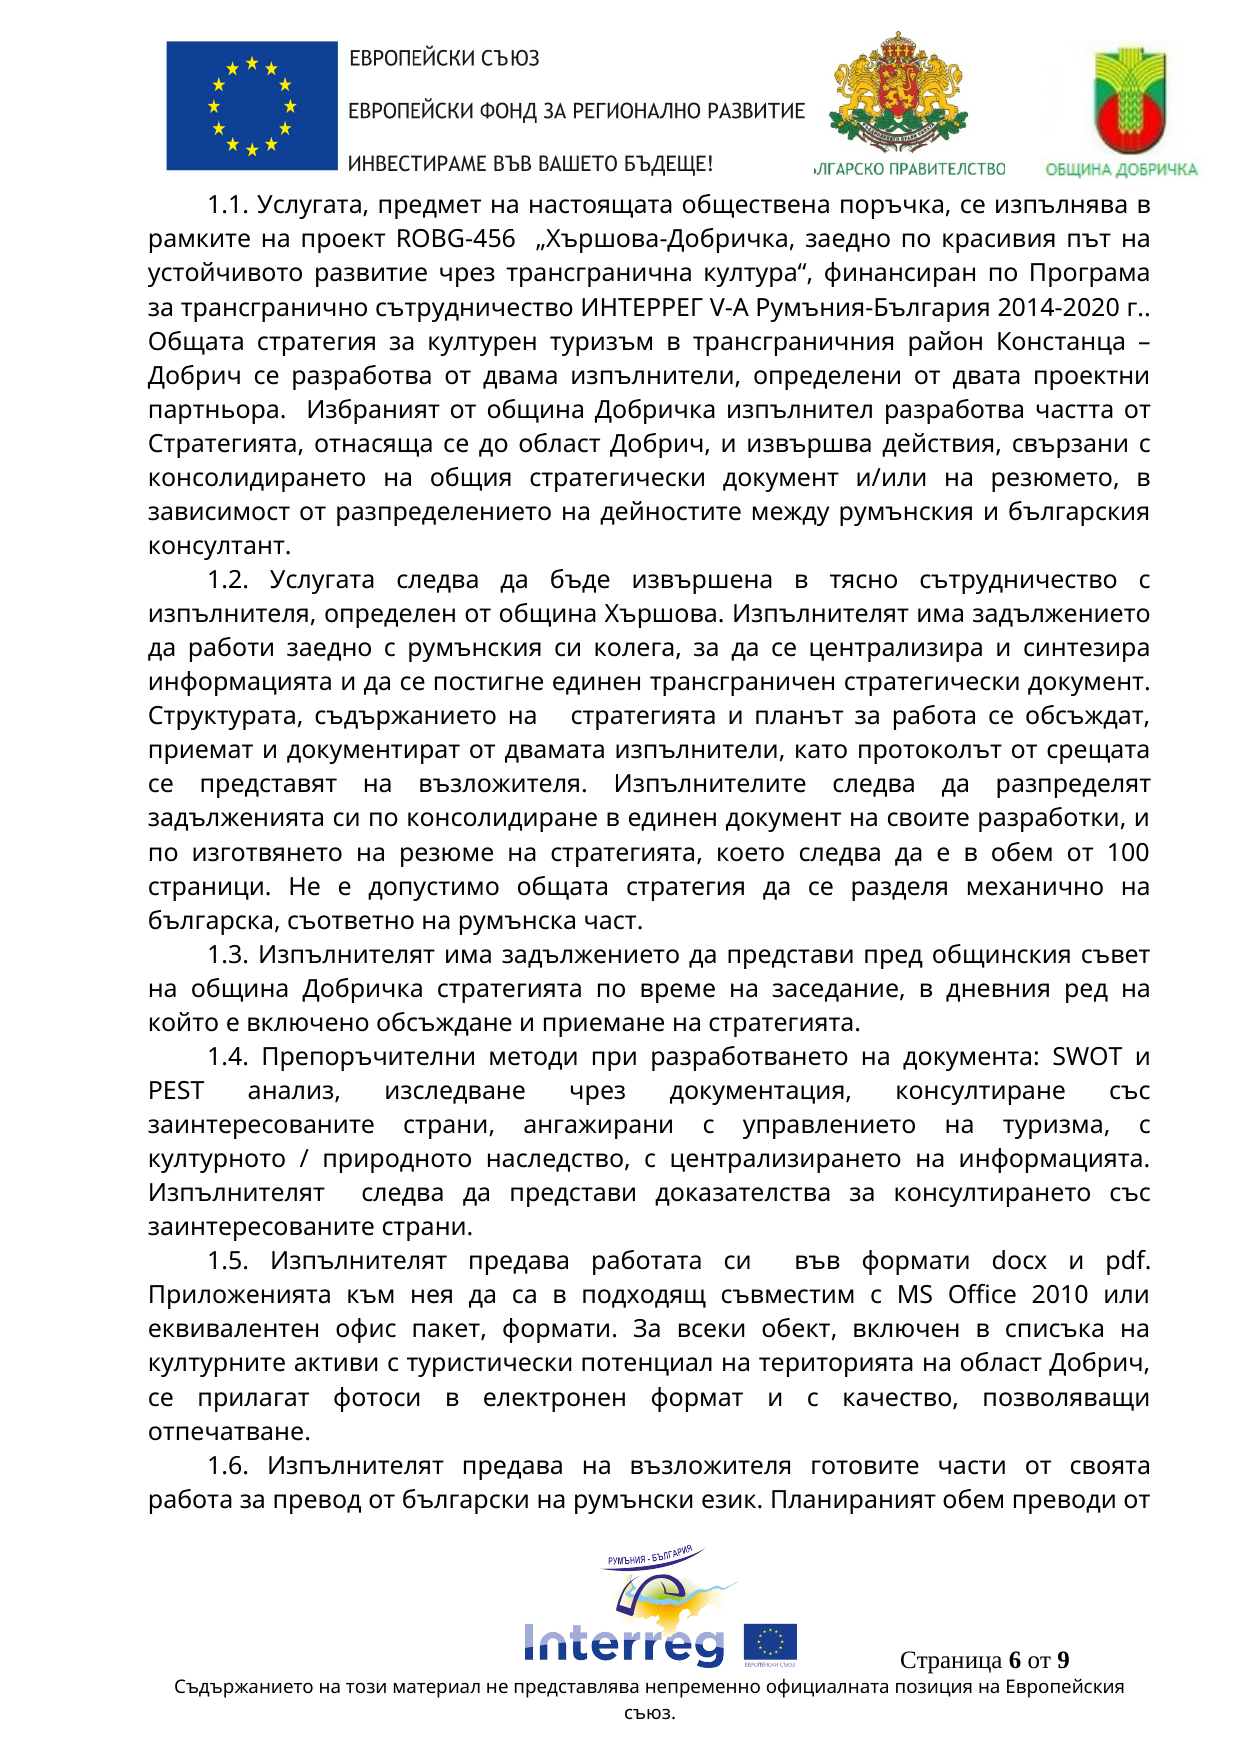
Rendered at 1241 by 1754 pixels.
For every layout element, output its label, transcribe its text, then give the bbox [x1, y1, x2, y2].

text 1.5. Изпълнителят предава работата си във формати docx и pdf. Приложенията към нея да са в подходящ съвместим с MS Office 2010 или еквивалентен офис пакет, формати. За всеки обект, включен в списъка на културните активи с туристически потенциал на територията на област Добрич, се прилагат фотоси в електронен формат и с качество, позволяващи отпечатване. [148, 1243, 1152, 1447]
picture [525, 1545, 797, 1668]
text 1.2. Услугата следва да бъде извършена в тясно сътрудничество с изпълнителя, определен от община Хършова. Изпълнителят има задължението да работи заедно с румънския си колега, за да се централизира и синтезира информацията и да се постигне единен трансграничен стратегически документ. Структурата, съдържанието на стратегията и планът за работа се обсъждат, приемат и документират от двамата изпълнители, като протоколът от срещата се представят на възложителя. Изпълнителите следва да разпределят задълженията си по консолидиране в единен документ на своите разработки, и по изготвянето на резюме на стратегията, което следва да е в обем от 100 страници. Не е допустимо общата стратегия да се разделя механично на българска, съответно на румънска част. [148, 562, 1152, 936]
picture [1040, 40, 1224, 199]
text 1.1. Услугата, предмет на настоящата обществена поръчка, се изпълнява в рамките на проект ROBG-456 „Хършова-Добричка, заедно по красивия път на устойчивото развитие чрез трансгранична култура“, финансиран по Програма за трансгранично сътрудничество ИНТЕРРЕГ V-A Румъния-България 2014-2020 г.. Общата стратегия за културен туризъм в трансграничния район Констанца – Добрич се разработва от двама изпълнители, определени от двата проектни партньора. Избраният от община Добричка изпълнител разработва частта от Стратегията, отнасяща се до област Добрич, и извършва действия, свързани с консолидирането на общия стратегически документ и/или на резюмето, в зависимост от разпределението на дейностите между румънския и българския консултант. [148, 187, 1152, 562]
text 1.3. Изпълнителят има задължението да представи пред общинския съвет на община Добричка стратегията по време на заседание, в дневния ред на който е включено обсъждане и приемане на стратегията. [148, 936, 1152, 1038]
picture [147, 29, 1005, 187]
text 1.4. Препоръчителни методи при разработването на документа: SWOT и PEST анализ, изследване чрез документация, консултиране със заинтересованите страни, ангажирани с управлението на туризма, с културното / природното наследство, с централизирането на информацията. Изпълнителят следва да представи доказателства за консултирането със заинтересованите страни. [148, 1038, 1152, 1243]
